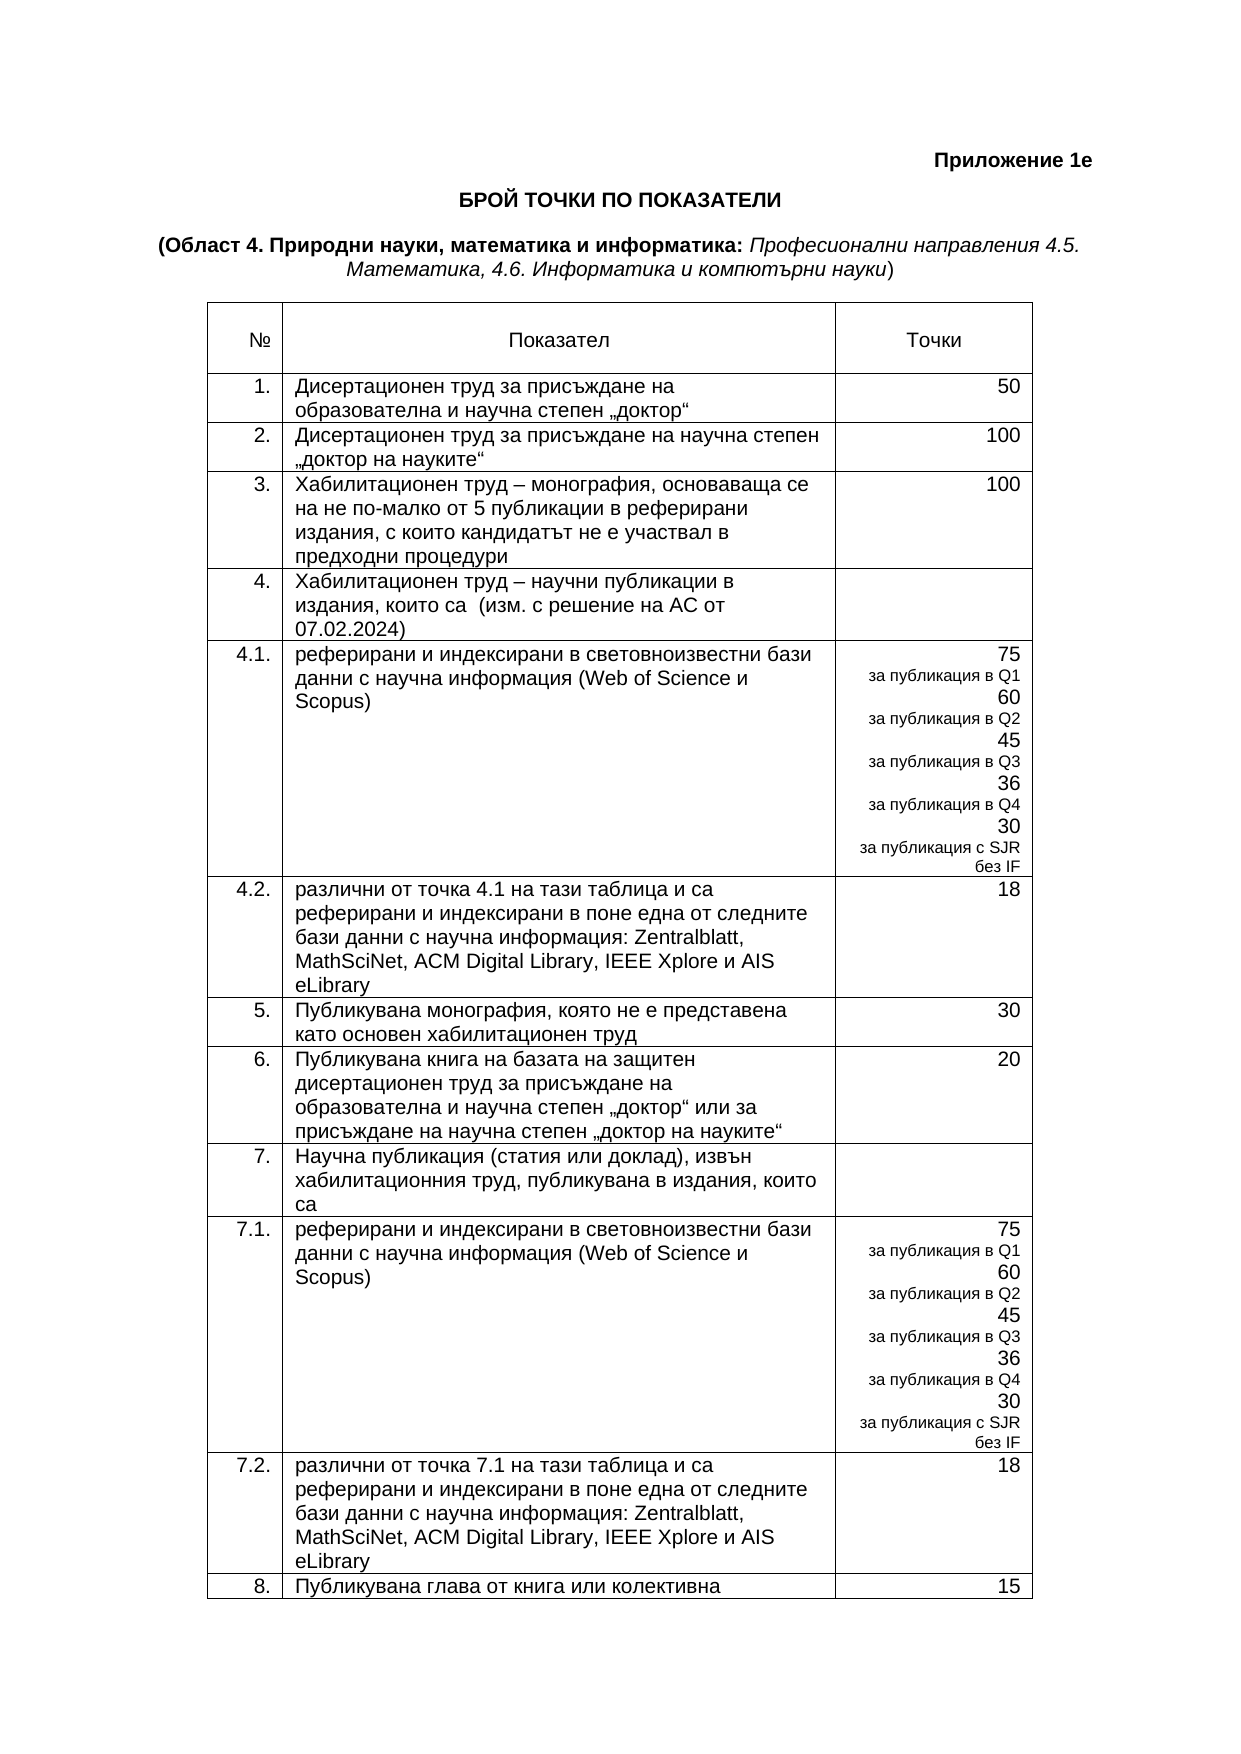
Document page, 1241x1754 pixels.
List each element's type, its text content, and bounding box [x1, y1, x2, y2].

table_cell [836, 1144, 1032, 1216]
table_cell 75 за публикация в Q1 60 за публикация в Q2 45 за публикация в Q3 36 за публикация в Q4 30 за публикация с SJR без IF [836, 1217, 1032, 1452]
table_cell 4.1. [208, 641, 282, 876]
table_header Точки [836, 303, 1032, 373]
table_cell Хабилитационен труд – монография, основаваща се на не по-малко от 5 публикации в реферирани издания, с които кандидатът не е участвал в предходни процедури [283, 472, 835, 567]
text Приложение 1е [148, 148, 1093, 172]
table_cell 2. [208, 423, 282, 471]
table_cell 18 [836, 1453, 1032, 1572]
table_cell 6. [208, 1047, 282, 1143]
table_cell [283, 1574, 835, 1597]
table_header № [208, 303, 282, 373]
table_cell реферирани и индексирани в световноизвестни бази данни с научна информация (Web of Science и Scopus) [283, 641, 835, 876]
table_cell 75 за публикация в Q1 60 за публикация в Q2 45 за публикация в Q3 36 за публикация в Q4 30 за публикация с SJR без IF [836, 641, 1032, 876]
table_cell различни от точка 7.1 на тази таблица и са реферирани и индексирани в поне една от следните бази данни с научна информация: Zentralblatt, MathSciNet, ACM Digital Library, IEEE Xplore и AIS eLibrary [283, 1453, 835, 1572]
table_cell реферирани и индексирани в световноизвестни бази данни с научна информация (Web of Science и Scopus) [283, 1217, 835, 1452]
table_cell 8. [208, 1574, 282, 1597]
table_cell 100 [836, 423, 1032, 471]
table_cell Хабилитационен труд – научни публикации в издания, които са (изм. с решение на АС от 07.02.2024) [283, 569, 835, 640]
table_cell Дисертационен труд за присъждане на научна степен „доктор на науките“ [283, 423, 835, 471]
table_cell Дисертационен труд за присъждане на образователна и научна степен „доктор“ [283, 374, 835, 422]
table_header Показател [283, 303, 835, 373]
table_cell Публикувана монография, която не е представена като основен хабилитационен труд [283, 998, 835, 1046]
table_cell 3. [208, 472, 282, 567]
table_cell 30 [836, 998, 1032, 1046]
table_cell 4. [208, 569, 282, 640]
table_cell 7.2. [208, 1453, 282, 1572]
text БРОЙ ТОЧКИ ПО ПОКАЗАТЕЛИ [148, 188, 1093, 212]
text (Област 4. Природни науки, математика и информатика: Професионални направления 4.5. Математика, 4.6. Информатика и компютърни науки) [148, 233, 1093, 281]
table_cell 1. [208, 374, 282, 422]
table_cell Публикувана книга на базата на защитен дисертационен труд за присъждане на образователна и научна степен „доктор“ или за присъждане на научна степен „доктор на науките“ [283, 1047, 835, 1143]
table_cell Научна публикация (статия или доклад), извън хабилитационния труд, публикувана в издания, които са [283, 1144, 835, 1216]
table_cell различни от точка 4.1 на тази таблица и са реферирани и индексирани в поне една от следните бази данни с научна информация: Zentralblatt, MathSciNet, ACM Digital Library, IEEE Xplore и AIS eLibrary [283, 877, 835, 997]
table_cell 50 [836, 374, 1032, 422]
table_cell 4.2. [208, 877, 282, 997]
table_cell 5. [208, 998, 282, 1046]
table_cell 20 [836, 1047, 1032, 1143]
table_cell 18 [836, 877, 1032, 997]
table_cell 15 [836, 1574, 1032, 1597]
table_cell 100 [836, 472, 1032, 567]
table_cell 7.1. [208, 1217, 282, 1452]
table_cell 7. [208, 1144, 282, 1216]
table_cell [836, 569, 1032, 640]
